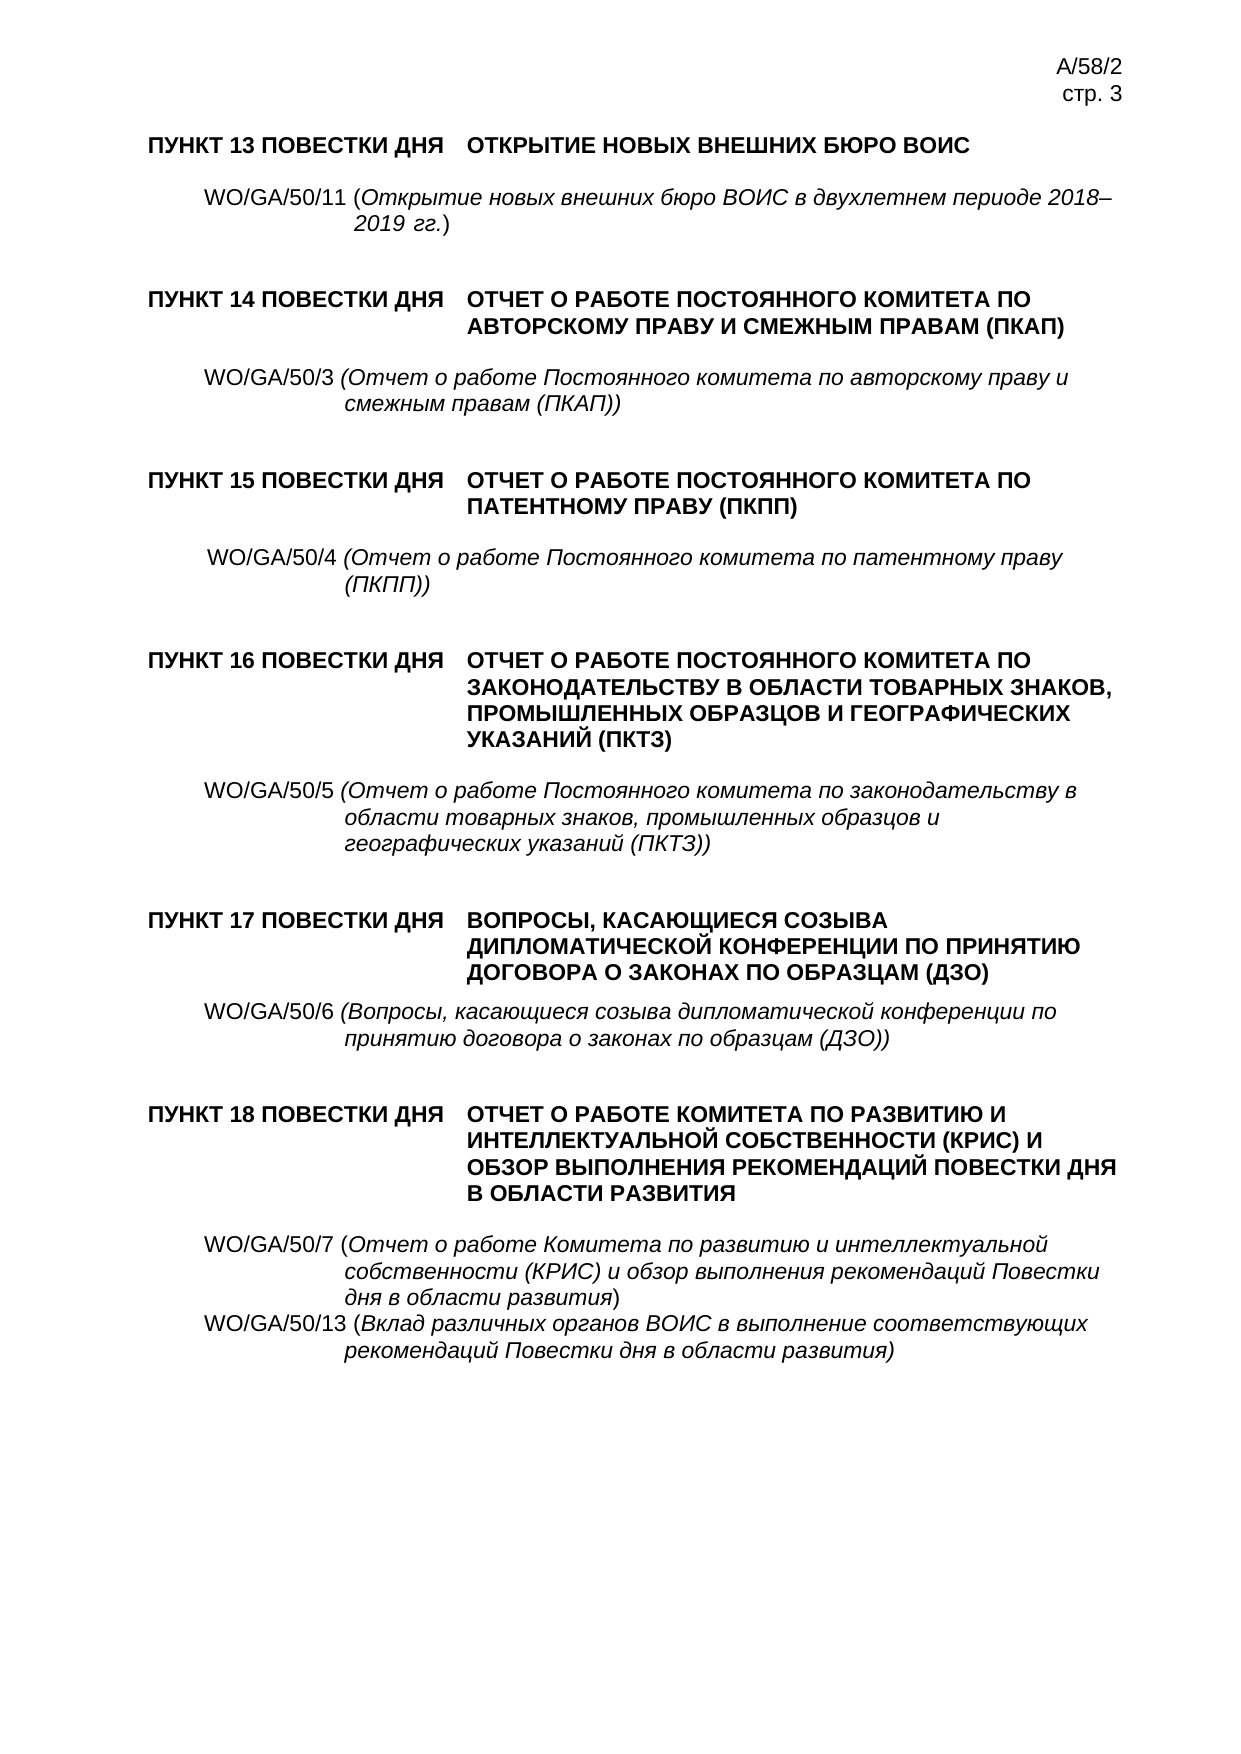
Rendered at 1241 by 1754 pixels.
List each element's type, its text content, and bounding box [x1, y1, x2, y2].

text WO/GA/50/5 (Отчет о работе Постоянного комитета по законодательству в области товарных знаков, промышленных образцов и географических указаний (ПКТЗ)) [204, 777, 1122, 857]
subtitle ПУНКТ 17 повестки дня Вопросы, касающиеся созыва дипломатической конференции по принятию договора о законах по образцам (ДЗО) [148, 907, 1122, 986]
text WO/GA/50/7 (Отчет о работе Комитета по развитию и интеллектуальной собственности (КРИС) и обзор выполнения рекомендаций Повестки дня в области развития) [204, 1231, 1122, 1310]
subtitle ПУНКТ 18 повестки дня Отчет о работе Комитета по развитию и интеллектуальной собственности (КРИС) и обзор выполнения рекомендаций Повестки дня в области развития [148, 1101, 1122, 1206]
text WO/GA/50/13 (Вклад различных органов ВОИС в выполнение соответствующих рекомендаций Повестки дня в области развития) [204, 1310, 1122, 1363]
subtitle ПУНКТ 16 повестки дня Отчет о работе Постоянного комитета по законодательству в области товарных знаков, промышленных образцов и географических указаний (ПКТЗ) [148, 647, 1122, 752]
text WO/GA/50/3 (Отчет о работе Постоянного комитета по авторскому праву и смежным правам (ПКАП)) [204, 364, 1122, 417]
subtitle ПУНКТ 13 повестки дня Открытие новых внешних бюро ВОИС [148, 132, 1122, 158]
text WO/GA/50/6 (Вопросы, касающиеся созыва дипломатической конференции по принятию договора о законах по образцам (ДЗО)) [204, 998, 1122, 1051]
subtitle ПУНКТ 14 повестки дня Отчет о работе Постоянного комитета по авторскому праву и смежным правам (ПКАП) [148, 286, 1122, 339]
text WO/GA/50/4 (Отчет о работе Постоянного комитета по патентному праву (ПКПП)) [207, 544, 1122, 597]
subtitle ПУНКТ 15 повестки дня Отчет о работе Постоянного комитета по патентному праву (ПКПП) [148, 467, 1122, 519]
text WO/GA/50/11 (Открытие новых внешних бюро ВОИС в двухлетнем периоде 2018–2019 гг.) [204, 183, 1122, 236]
